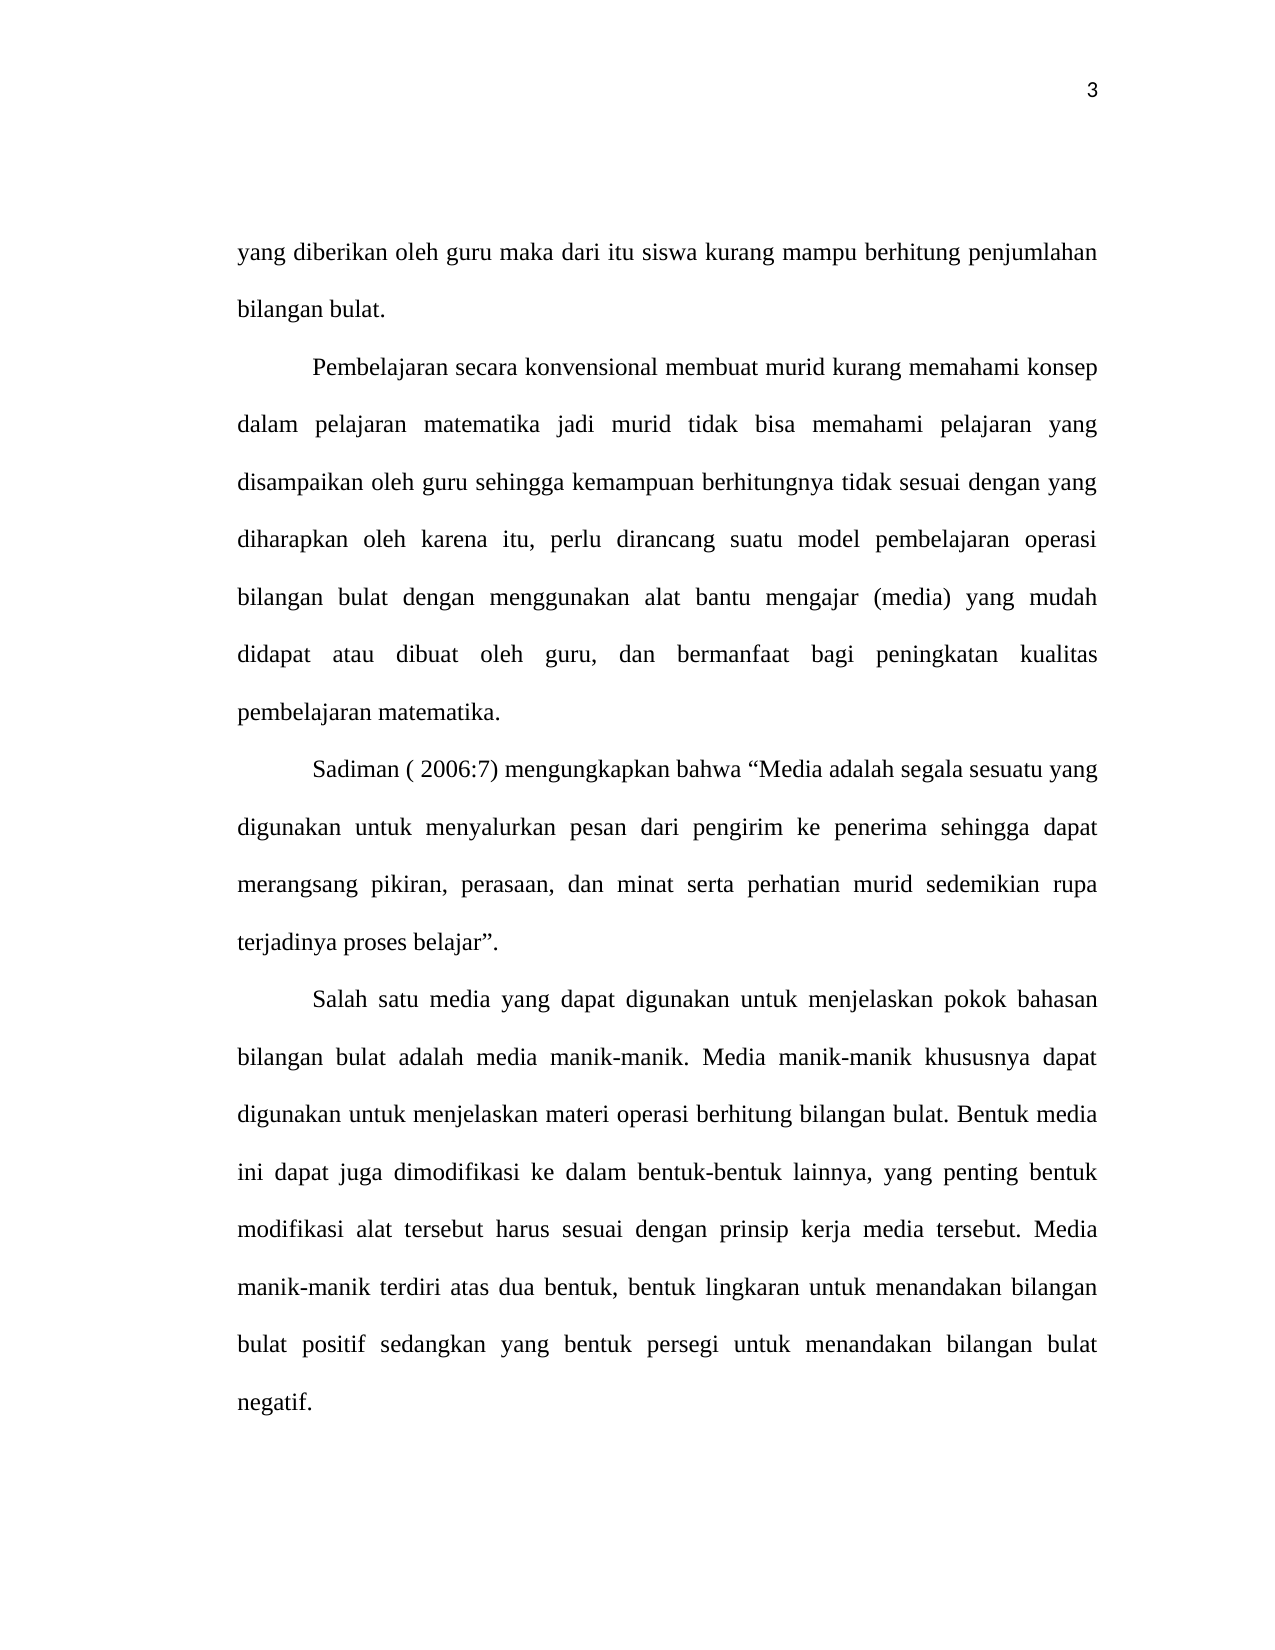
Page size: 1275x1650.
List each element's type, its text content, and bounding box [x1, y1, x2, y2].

text Pembelajaran secara konvensional membuat murid kurang memahami konsep dalam pelajaran matematika jadi murid tidak bisa memahami pelajaran yang disampaikan oleh guru sehingga kemampuan berhitungnya tidak sesuai dengan yang diharapkan oleh karena itu, perlu dirancang suatu model pembelajaran operasi bilangan bulat dengan menggunakan alat bantu mengajar (media) yang mudah didapat atau dibuat oleh guru, dan bermanfaat bagi peningkatan kualitas pembelajaran matematika. [237, 352, 1098, 726]
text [237, 237, 1098, 323]
text Sadiman ( 2006:7) mengungkapkan bahwa “Media adalah segala sesuatu yang digunakan untuk menyalurkan pesan dari pengirim ke penerima sehingga dapat merangsang pikiran, perasaan, dan minat serta perhatian murid sedemikian rupa terjadinya proses belajar”. [237, 754, 1098, 956]
text Salah satu media yang dapat digunakan untuk menjelaskan pokok bahasan bilangan bulat adalah media manik-manik. Media manik-manik khususnya dapat digunakan untuk menjelaskan materi operasi berhitung bilangan bulat. Bentuk media ini dapat juga dimodifikasi ke dalam bentuk-bentuk lainnya, yang penting bentuk modifikasi alat tersebut harus sesuai dengan prinsip kerja media tersebut. Media manik-manik terdiri atas dua bentuk, bentuk lingkaran untuk menandakan bilangan bulat positif sedangkan yang bentuk persegi untuk menandakan bilangan bulat negatif. [237, 984, 1098, 1416]
